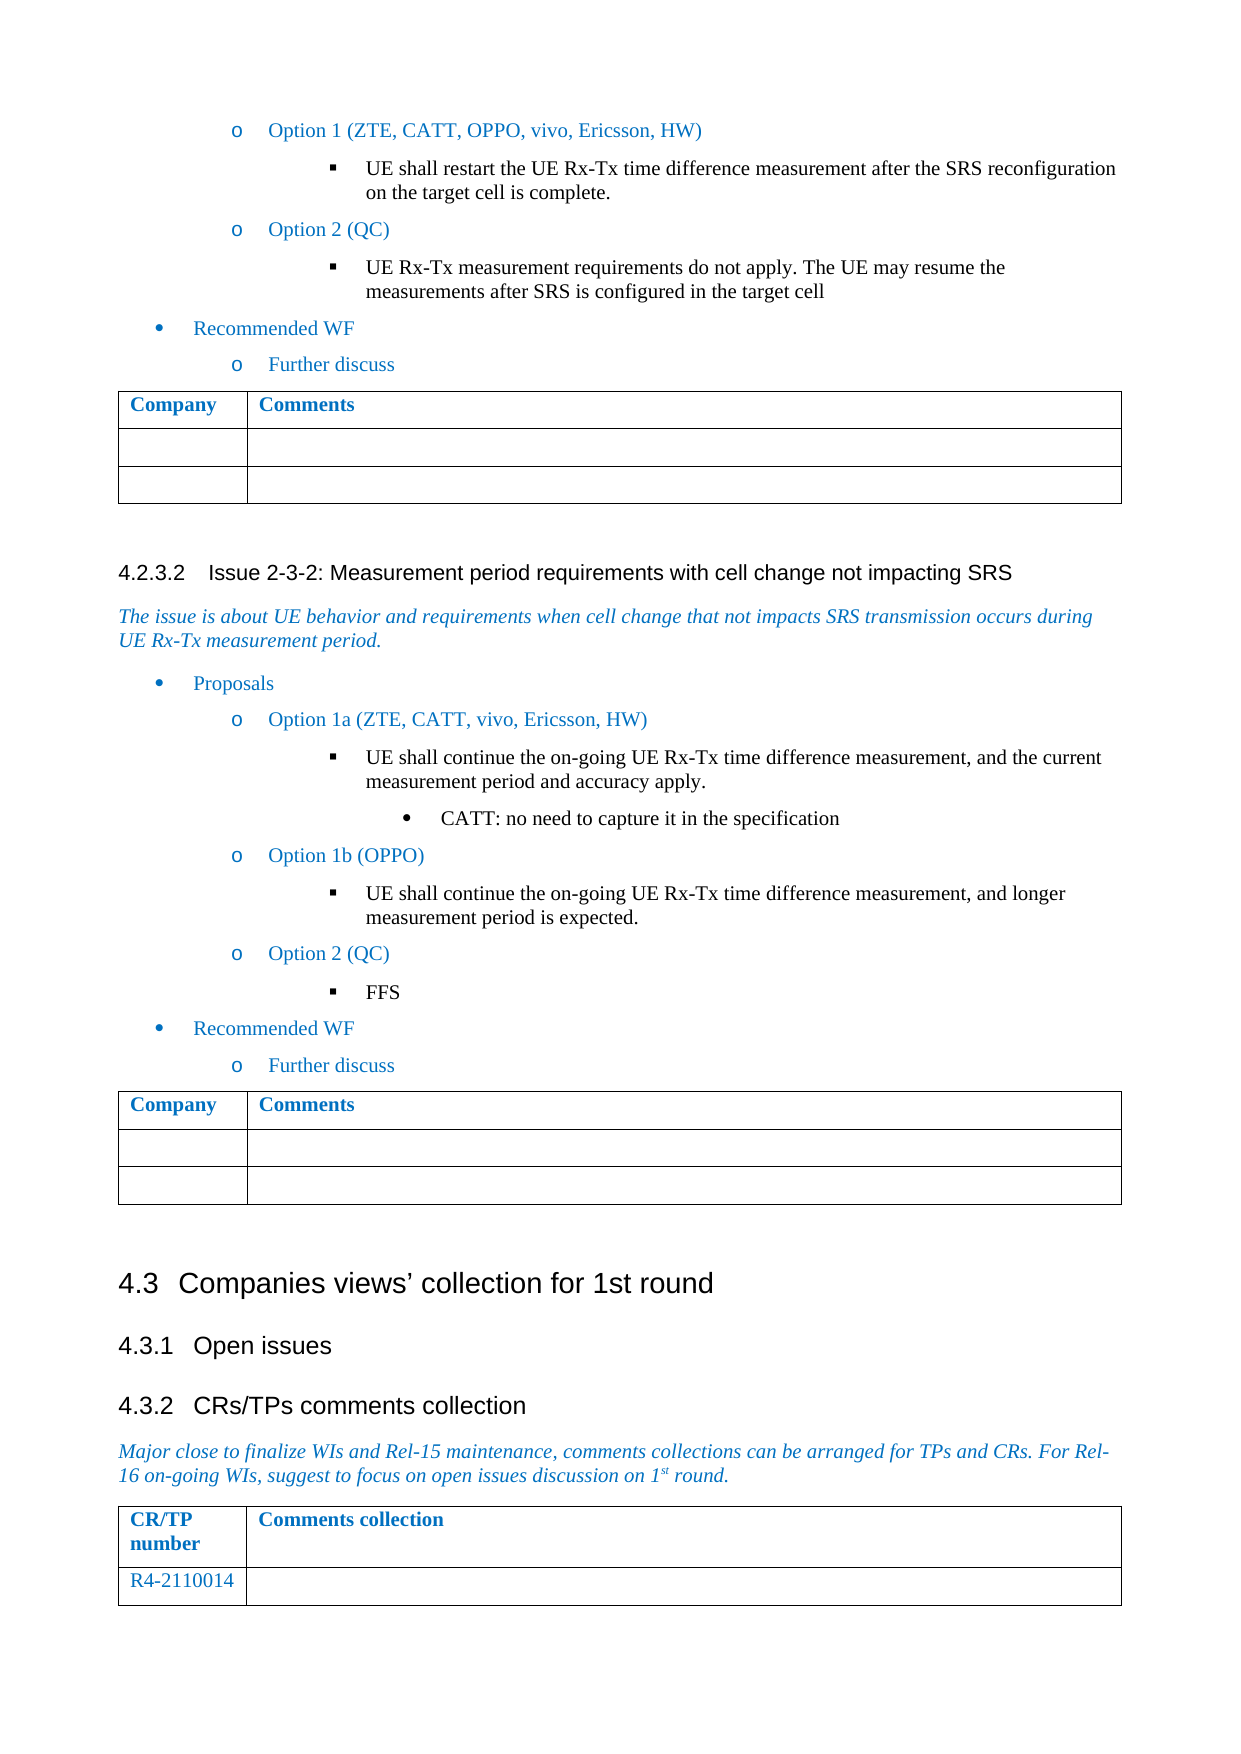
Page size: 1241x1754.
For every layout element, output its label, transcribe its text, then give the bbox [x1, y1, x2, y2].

table_cell [119, 1167, 247, 1204]
table_header Comments [248, 392, 1121, 428]
list Option 1b (OPPO) [231, 842, 1122, 868]
list CATT: no need to capture it in the specification [403, 806, 1122, 830]
table_header Comments collection [247, 1507, 1121, 1567]
list Recommended WF [156, 1016, 1122, 1040]
table_cell [248, 467, 1121, 503]
table_cell [248, 1130, 1121, 1166]
table_cell [119, 429, 247, 466]
list Option 2 (QC) [231, 941, 1122, 967]
list UE Rx-Tx measurement requirements do not apply. The UE may resume the measurements after SRS is configured in the target cell [328, 255, 1122, 303]
subtitle Companies views’ collection for 1st round [118, 1266, 1122, 1300]
subtitle Open issues [118, 1331, 1122, 1360]
table_cell R4-2110014 (Nokia) [119, 1568, 246, 1605]
table_cell [119, 467, 247, 503]
text The issue is about UE behavior and requirements when cell change that not impacts SRS transmission occurs during UE Rx-Tx measurement period. [118, 604, 1122, 652]
list UE shall restart the UE Rx-Tx time difference measurement after the SRS reconfiguration on the target cell is complete. [328, 156, 1122, 204]
table_cell [119, 1130, 247, 1166]
subtitle CRs/TPs comments collection [118, 1391, 1122, 1420]
table_header Company [119, 1092, 247, 1128]
list Recommended WF [156, 316, 1122, 340]
list UE shall continue the on-going UE Rx-Tx time difference measurement, and longer measurement period is expected. [328, 881, 1122, 929]
subtitle Issue 2-3-2: Measurement period requirements with cell change not impacting SRS [118, 560, 1122, 585]
list Further discuss [231, 1053, 1122, 1078]
table_cell [248, 429, 1121, 466]
list Further discuss [231, 352, 1122, 378]
text Major close to finalize WIs and Rel-15 maintenance, comments collections can be arranged for TPs and CRs. For Rel-16 on-going WIs, suggest to focus on open issues discussion on 1st round. [118, 1439, 1122, 1487]
list FFS [328, 979, 1122, 1004]
table_cell [248, 1167, 1121, 1204]
table_header Comments [248, 1092, 1121, 1128]
list Proposals [156, 671, 1122, 694]
list UE shall continue the on-going UE Rx-Tx time difference measurement, and the current measurement period and accuracy apply. [328, 745, 1122, 793]
table_cell [247, 1568, 1121, 1605]
table_header CR/TP number [119, 1507, 246, 1567]
list Option 1a (ZTE, CATT, vivo, Ericsson, HW) [231, 707, 1122, 733]
list Option 2 (QC) [231, 217, 1122, 243]
list Option 1 (ZTE, CATT, OPPO, vivo, Ericsson, HW) [231, 118, 1122, 144]
table_header Company [119, 392, 247, 428]
